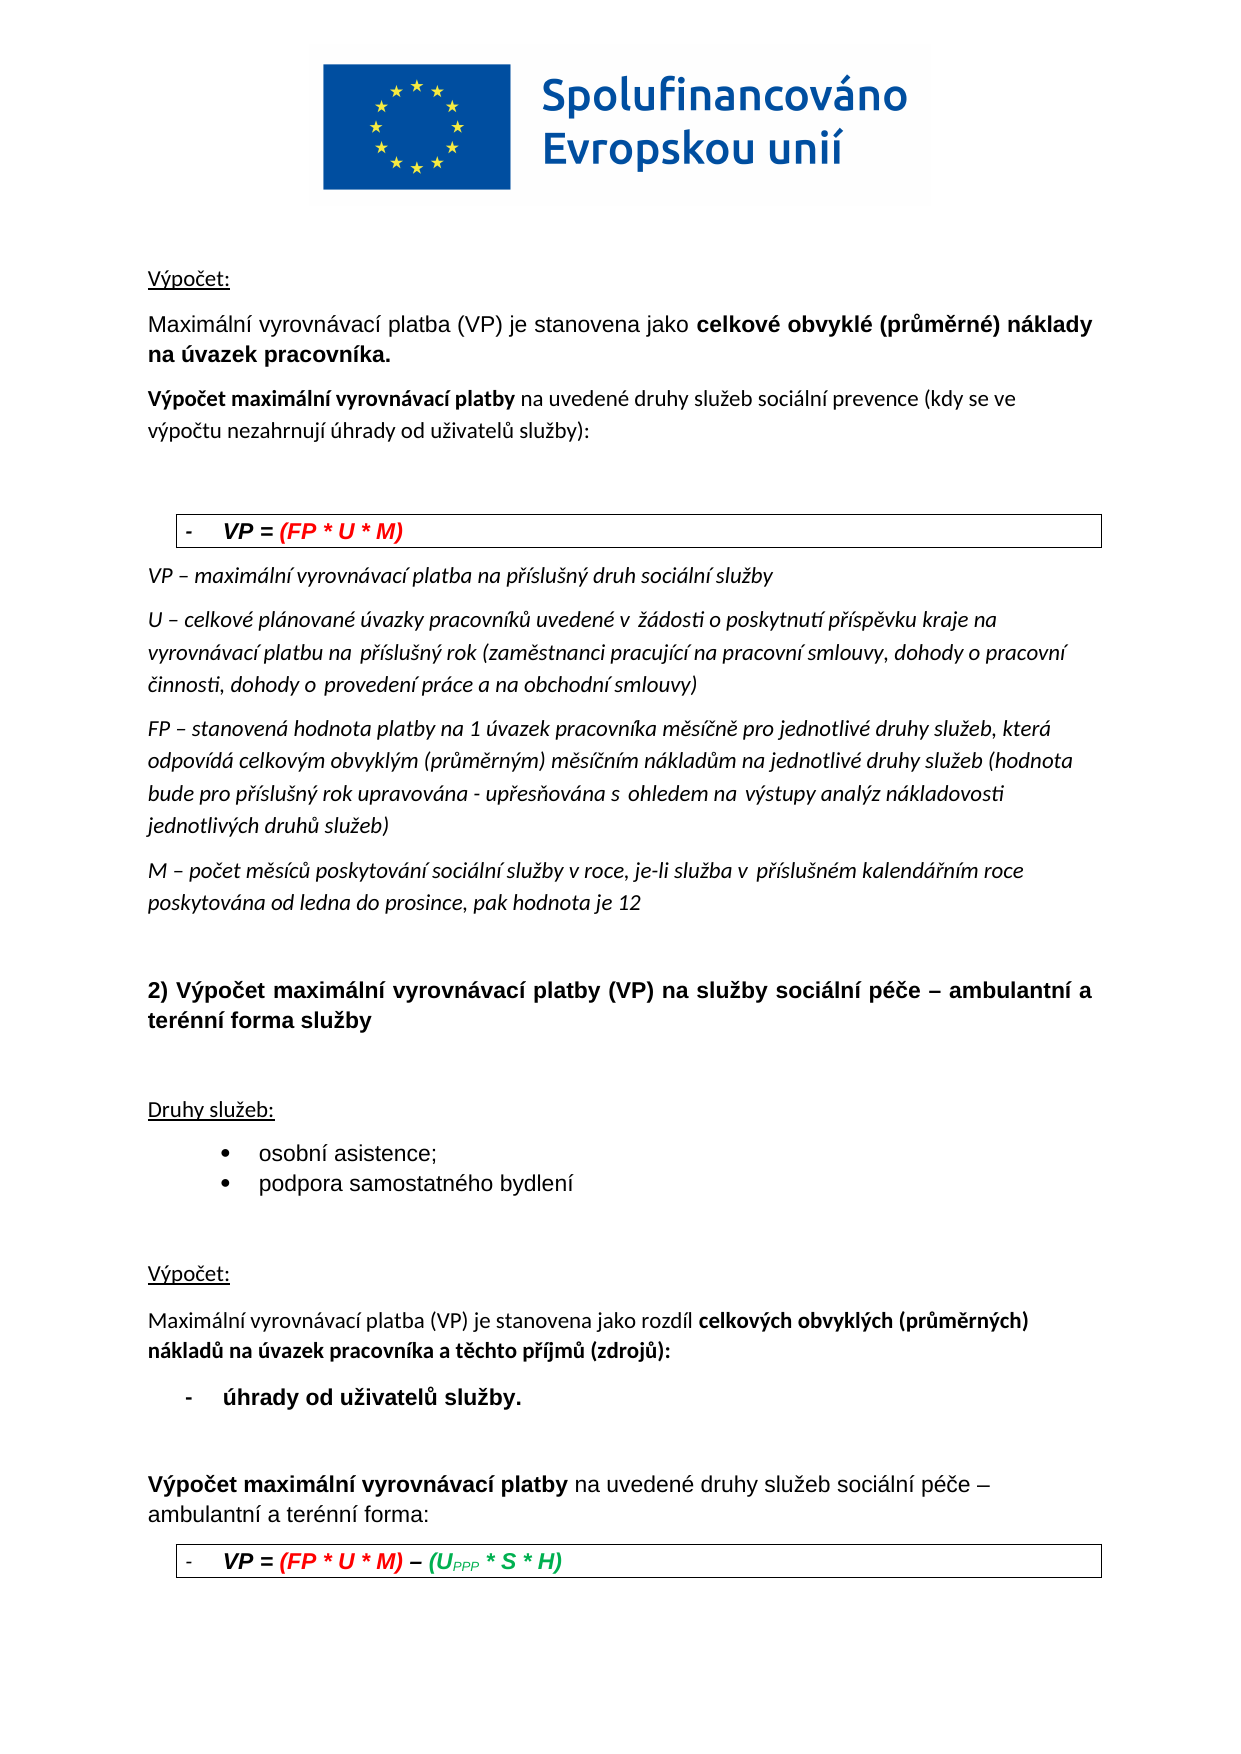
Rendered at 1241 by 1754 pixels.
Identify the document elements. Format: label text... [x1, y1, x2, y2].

text FP – stanovená hodnota platby na 1 úvazek pracovníka měsíčně pro jednotlivé druhy služeb, která odpovídá celkovým obvyklým (průměrným) měsíčním nákladům na jednotlivé druhy služeb (hodnota bude pro příslušný rok upravována - upřesňována s ohledem na výstupy analýz nákladovosti jednotlivých druhů služeb) [148, 714, 1093, 839]
text VP – maximální vyrovnávací platba na příslušný druh sociální služby [148, 561, 1093, 589]
text U – celkové plánované úvazky pracovníků uvedené v žádosti o poskytnutí příspěvku kraje na vyrovnávací platbu na příslušný rok (zaměstnanci pracující na pracovní smlouvy, dohody o pracovní činnosti, dohody o provedení práce a na obchodní smlouvy) [148, 605, 1093, 698]
text M – počet měsíců poskytování sociální služby v roce, je-li služba v příslušném kalendářním roce poskytována od ledna do prosince, pak hodnota je 12 [148, 856, 1093, 916]
list podpora samostatného bydlení [221, 1170, 1093, 1196]
text Výpočet maximální vyrovnávací platby na uvedené druhy služeb sociální prevence (kdy se ve výpočtu nezahrnují úhrady od uživatelů služby): [148, 384, 1093, 444]
text Druhy služeb: [148, 1095, 1093, 1123]
text Výpočet maximální vyrovnávací platby na uvedené druhy služeb sociální péče – ambulantní a terénní forma: [148, 1471, 1093, 1527]
text Maximální vyrovnávací platba (VP) je stanovena jako celkové obvyklé (průměrné) náklady na úvazek pracovníka. [148, 311, 1093, 368]
text Maximální vyrovnávací platba (VP) je stanovena jako rozdíl celkových obvyklých (průměrných) nákladů na úvazek pracovníka a těchto příjmů (zdrojů): [148, 1306, 1093, 1364]
subtitle 2) Výpočet maximální vyrovnávací platby (VP) na služby sociální péče – ambulantní a terénní forma služby [148, 977, 1093, 1034]
list osobní asistence; [221, 1139, 1093, 1166]
list VP = (FP * U * M) [177, 515, 1101, 547]
list VP = (FP * U * M) – (UPPP * S * H) [177, 1545, 1101, 1577]
list úhrady od uživatelů služby. [185, 1383, 1093, 1411]
text Výpočet: [148, 1259, 1093, 1287]
picture [309, 44, 931, 206]
text Výpočet: [148, 264, 1093, 292]
